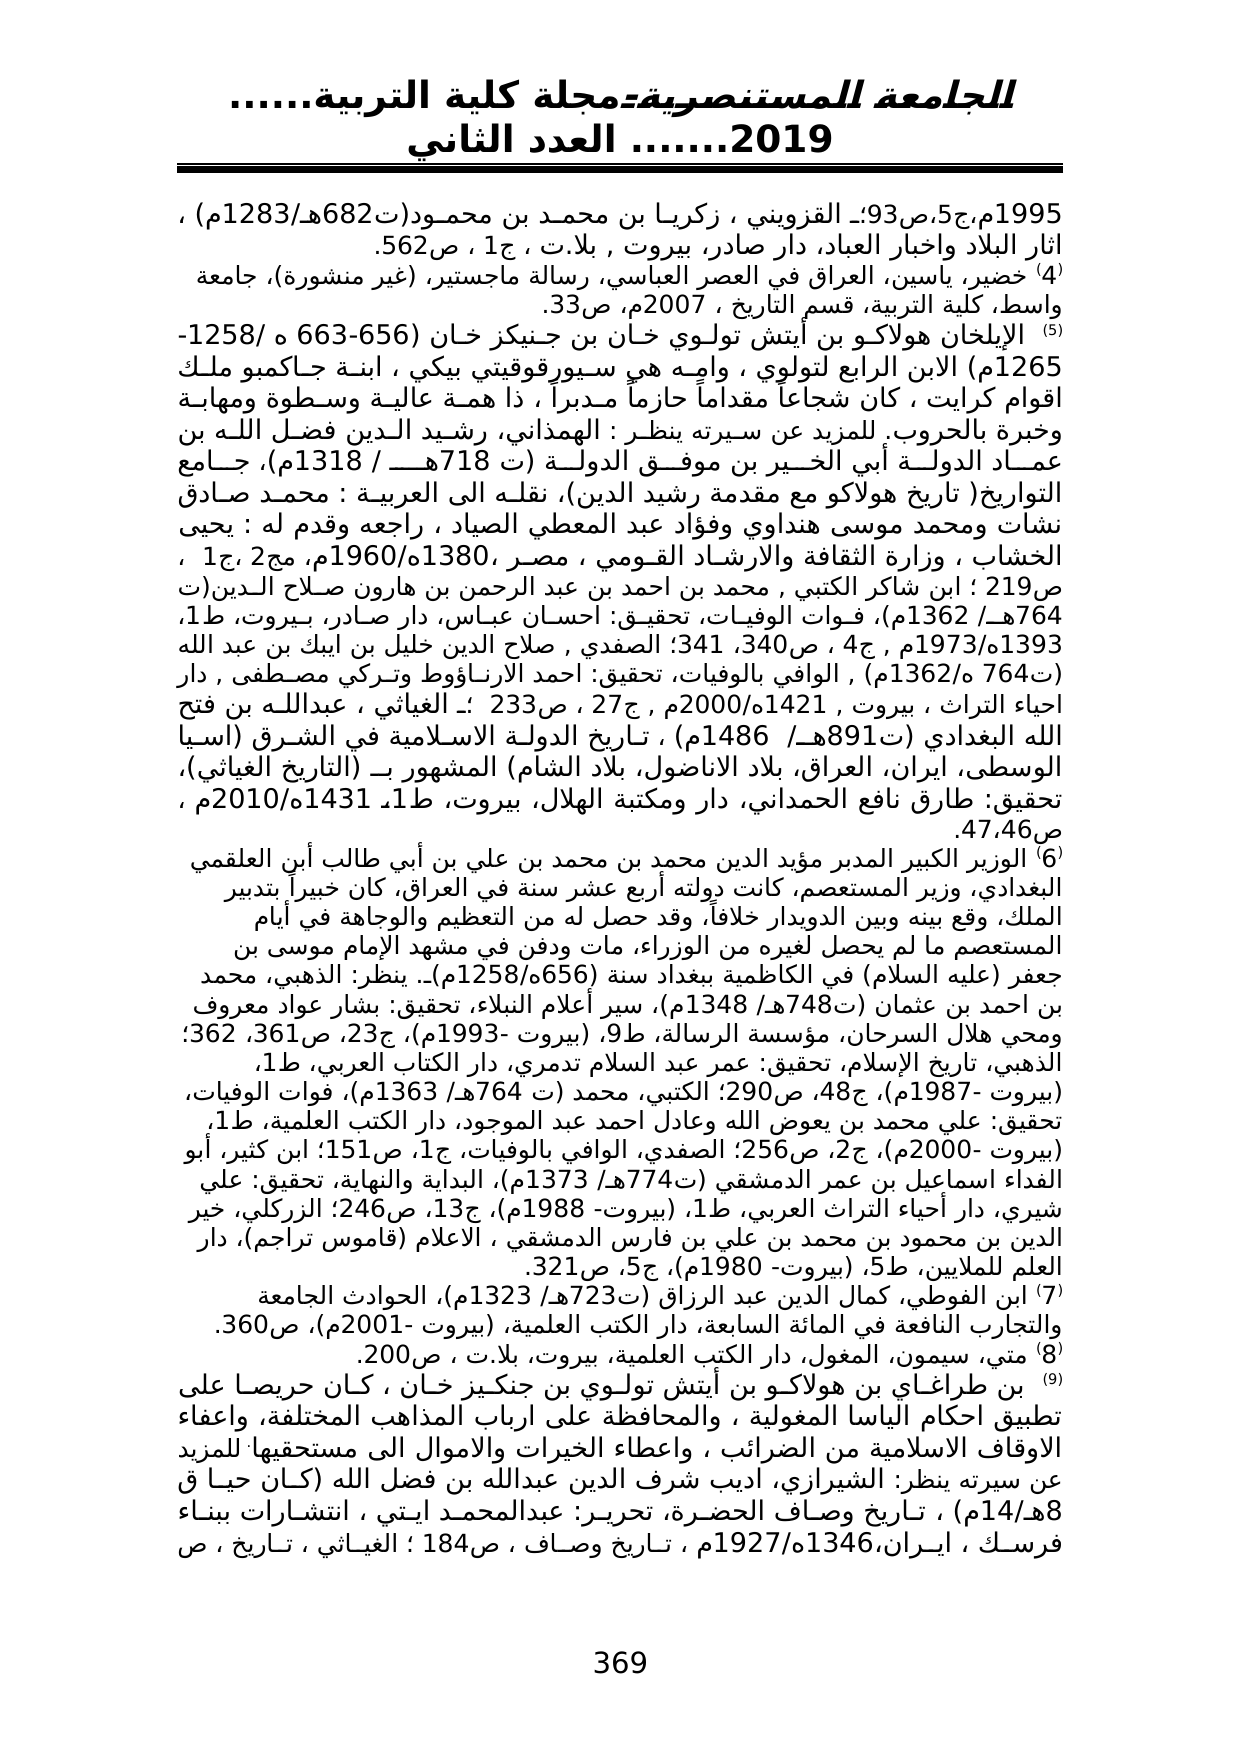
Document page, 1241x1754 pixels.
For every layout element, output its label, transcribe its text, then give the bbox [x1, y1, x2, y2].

text (8) متي، سيمون، المغول، دار الكتب العلمية، بيروت، بلا.ت ، ص200. [177, 1340, 1063, 1369]
text (4) خضير، ياسين، العراق في العصر العباسي، رسالة ماجستير، (غير منشورة)، جامعة واسط، كلية التربية، قسم التاريخ ، 2007م، ص33. [177, 261, 1063, 319]
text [177, 198, 1063, 261]
text (7) ابن الفوطي، كمال الدين عبد الرزاق (ت723هـ/ 1323م)، الحوادث الجامعة والتجارب النافعة في المائة السابعة، دار الكتب العلمية، (بيروت -2001م)، ص360. [177, 1282, 1063, 1340]
text (5) الإيلخان هولاكو بن أيتش تولوي خان بن جنيكز خان (656-663 ه /1258-1265م) الابن الرابع لتولوي ، وامه هي سيورقوقيتي بيكي ، ابنة جاكمبو ملك اقوام كرايت ، كان شجاعاً مقداماً حازماً مدبراً ، ذا همة عالية وسطوة ومهابة وخبرة بالحروب. للمزيد عن سيرته ينظر : الهمذاني، رشيد الدين فضل الله بن عماد الدولة أبي الخير بن موفق الدولة (ت 718هــ / 1318م)، جامع التواريخ( تاريخ هولاكو مع مقدمة رشيد الدين)، نقله الى العربية : محمد صادق نشات ومحمد موسى هنداوي وفؤاد عبد المعطي الصياد ، راجعه وقدم له : يحيى الخشاب ، وزارة الثقافة والارشاد القومي ، مصر ،1380ه/1960م، مج2 ،ج1 ، ص219 ؛ ابن شاكر الكتبي , محمد بن احمد بن عبد الرحمن بن هارون صلاح الدين(ت 764هـ/ 1362م)، فوات الوفيات، تحقيق: احسان عباس، دار صادر، بيروت، ط1، 1393ه/1973م , ج4 ، ص340، 341؛ الصفدي , صلاح الدين خليل بن ايبك بن عبد الله (ت764 ه/1362م) , الوافي بالوفيات، تحقيق: احمد الارناؤوط وتركي مصطفى , دار احياء التراث ، بيروت , 1421ه/2000م , ج27 ، ص233 ؛ الغياثي ، عبدالله بن فتح الله البغدادي (ت891هـ/ 1486م) ، تاريخ الدولة الاسلامية في الشرق (اسيا الوسطى، ايران، العراق، بلاد الاناضول، بلاد الشام) المشهور بــ (التاريخ الغياثي)، تحقيق: طارق نافع الحمداني، دار ومكتبة الهلال، بيروت، ط1، 1431ه/2010م ، ص47،46. [177, 319, 1063, 844]
text (6) الوزير الكبير المدبر مؤيد الدين محمد بن محمد بن علي بن أبي طالب أبن العلقمي البغدادي، وزير المستعصم، كانت دولته أربع عشر سنة في العراق، كان خبيراً بتدبير الملك، وقع بينه وبين الدويدار خلافاً، وقد حصل له من التعظيم والوجاهة في أيام المستعصم ما لم يحصل لغيره من الوزراء، مات ودفن في مشهد الإمام موسى بن جعفر (عليه السلام) في الكاظمية ببغداد سنة (656ه/1258م)ـ. ينظر: الذهبي، محمد بن احمد بن عثمان (ت748هـ/ 1348م)، سير أعلام النبلاء، تحقيق: بشار عواد معروف ومحي هلال السرحان، مؤسسة الرسالة، ط9، (بيروت -1993م)، ج23، ص361، 362؛ الذهبي، تاريخ الإسلام، تحقيق: عمر عبد السلام تدمري، دار الكتاب العربي، ط1، (بيروت -1987م)، ج48، ص290؛ الكتبي، محمد (ت 764هـ/ 1363م)، فوات الوفيات، تحقيق: علي محمد بن يعوض الله وعادل احمد عبد الموجود، دار الكتب العلمية، ط1، (بيروت -2000م)، ج2، ص256؛ الصفدي، الوافي بالوفيات، ج1، ص151؛ ابن كثير، أبو الفداء اسماعيل بن عمر الدمشقي (ت774هـ/ 1373م)، البداية والنهاية، تحقيق: علي شيري، دار أحياء التراث العربي، ط1، (بيروت- 1988م)، ج13، ص246؛ الزركلي، خير الدين بن محمود بن محمد بن علي بن فارس الدمشقي ، الاعلام (قاموس تراجم)، دار العلم للملايين، ط5، (بيروت- 1980م)، ج5، ص321. [177, 844, 1063, 1282]
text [177, 1369, 1063, 1558]
